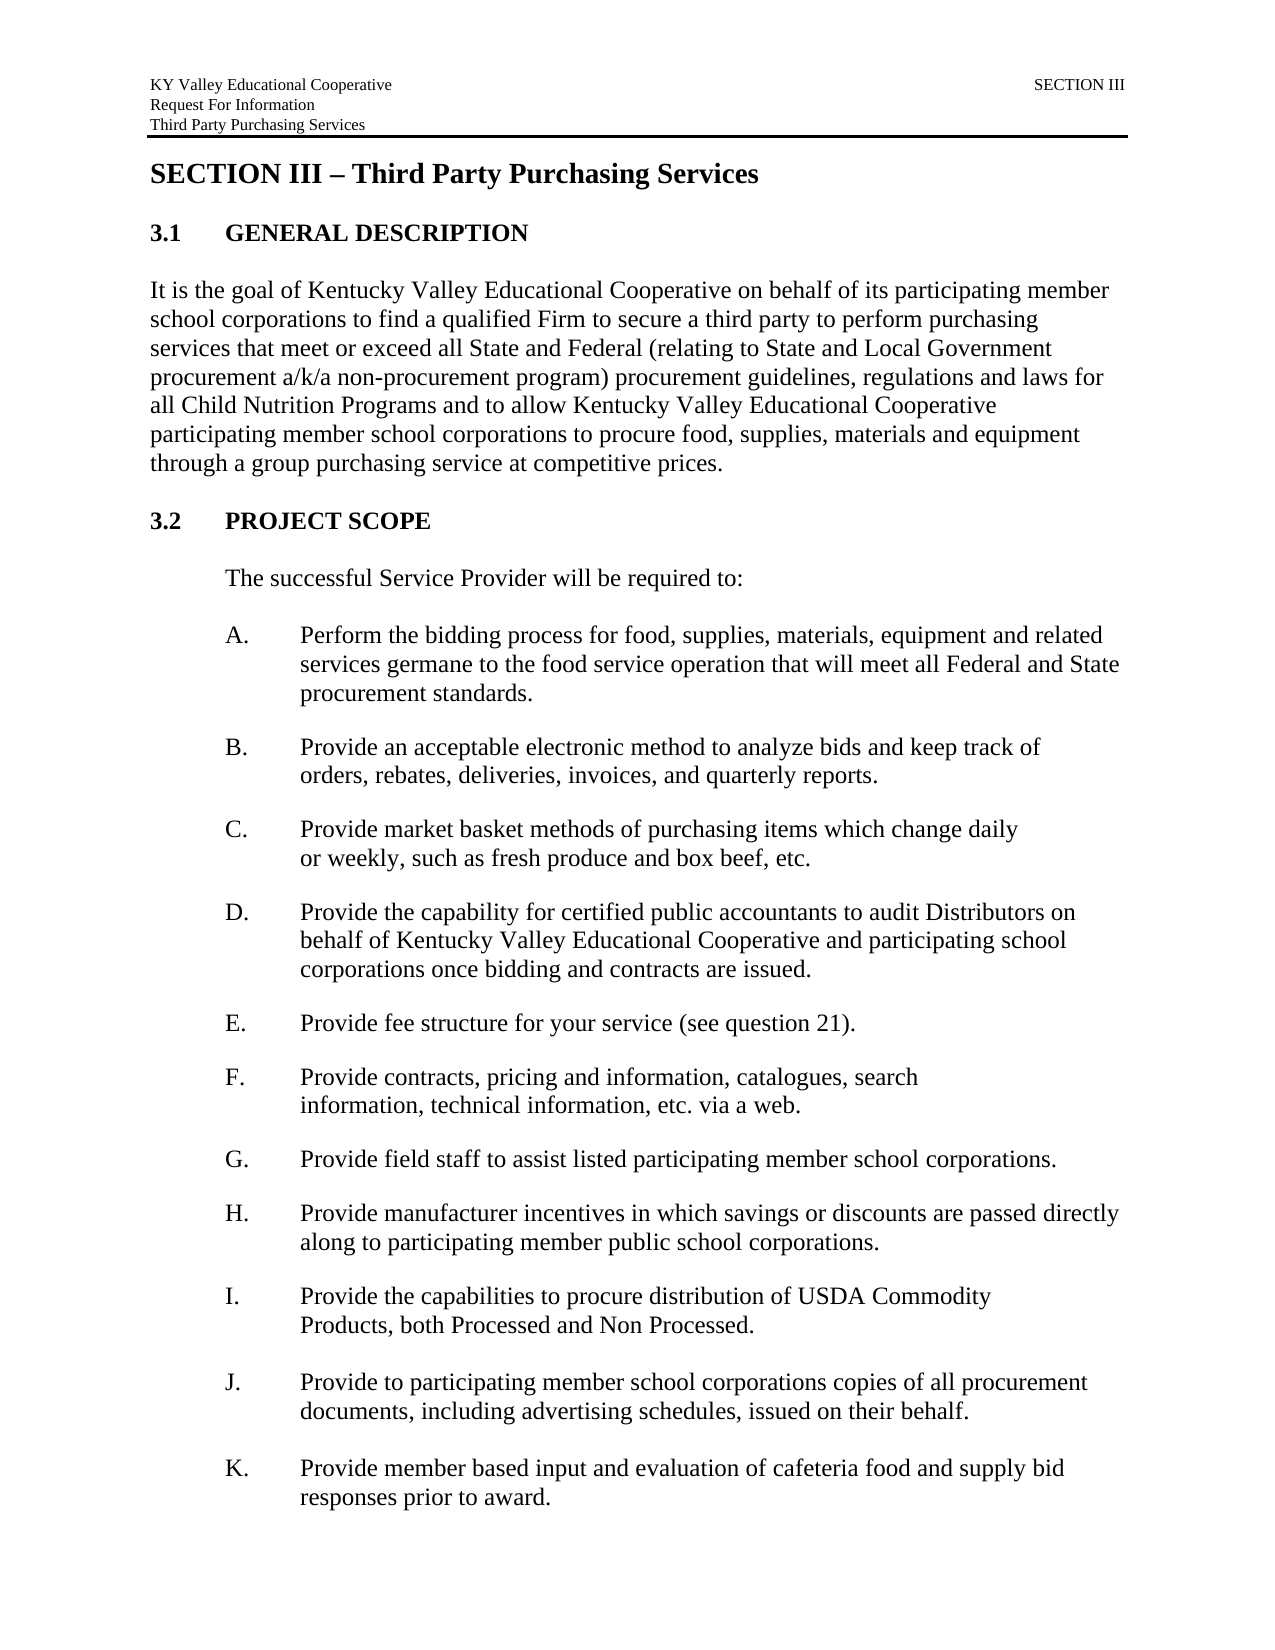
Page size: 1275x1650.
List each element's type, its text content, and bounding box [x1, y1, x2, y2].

subtitle PROJECT SCOPE [150, 506, 1142, 535]
list Provide the capabilities to procure distribution of USDA Commodity Products, both Processed and Non Processed. [225, 1281, 1091, 1338]
list Provide member based input and evaluation of cafeteria food and supply bid responses prior to award. [225, 1453, 1064, 1511]
list Provide market basket methods of purchasing items which change daily or weekly, such as fresh produce and box beef, etc. [225, 814, 1046, 872]
list Provide field staff to assist listed participating member school corporations. [225, 1144, 1142, 1173]
subtitle GENERAL DESCRIPTION [150, 218, 1142, 247]
list Provide to participating member school corporations copies of all procurement documents, including advertising schedules, issued on their behalf. [225, 1367, 1088, 1425]
list Provide manufacturer incentives in which savings or discounts are passed directly along to participating member public school corporations. [225, 1198, 1119, 1256]
text It is the goal of Kentucky Valley Educational Cooperative on behalf of its participating member school corporations to find a qualified Firm to secure a third party to perform purchasing services that meet or exceed all State and Federal (relating to State and Local Government procurement a/k/a non-procurement program) procurement guidelines, regulations and laws for all Child Nutrition Programs and to allow Kentucky Valley Educational Cooperative participating member school corporations to procure food, supplies, materials and equipment through a group purchasing service at competitive prices. [150, 276, 1113, 477]
subtitle SECTION III – Third Party Purchasing Services [150, 156, 1142, 190]
list Provide the capability for certified public accountants to audit Distributors on behalf of Kentucky Valley Educational Cooperative and participating school corporations once bidding and contracts are issued. [225, 897, 1107, 983]
list Provide an acceptable electronic method to analyze bids and keep track of orders, rebates, deliveries, invoices, and quarterly reports. [225, 732, 1115, 789]
text The successful Service Provider will be required to: [225, 563, 1142, 592]
list Provide fee structure for your service (see question 21). [225, 1008, 1142, 1037]
list Provide contracts, pricing and information, catalogues, search information, technical information, etc. via a web. [225, 1062, 1049, 1119]
list Perform the bidding process for food, supplies, materials, equipment and related services germane to the food service operation that will meet all Federal and State procurement standards. [225, 620, 1121, 707]
